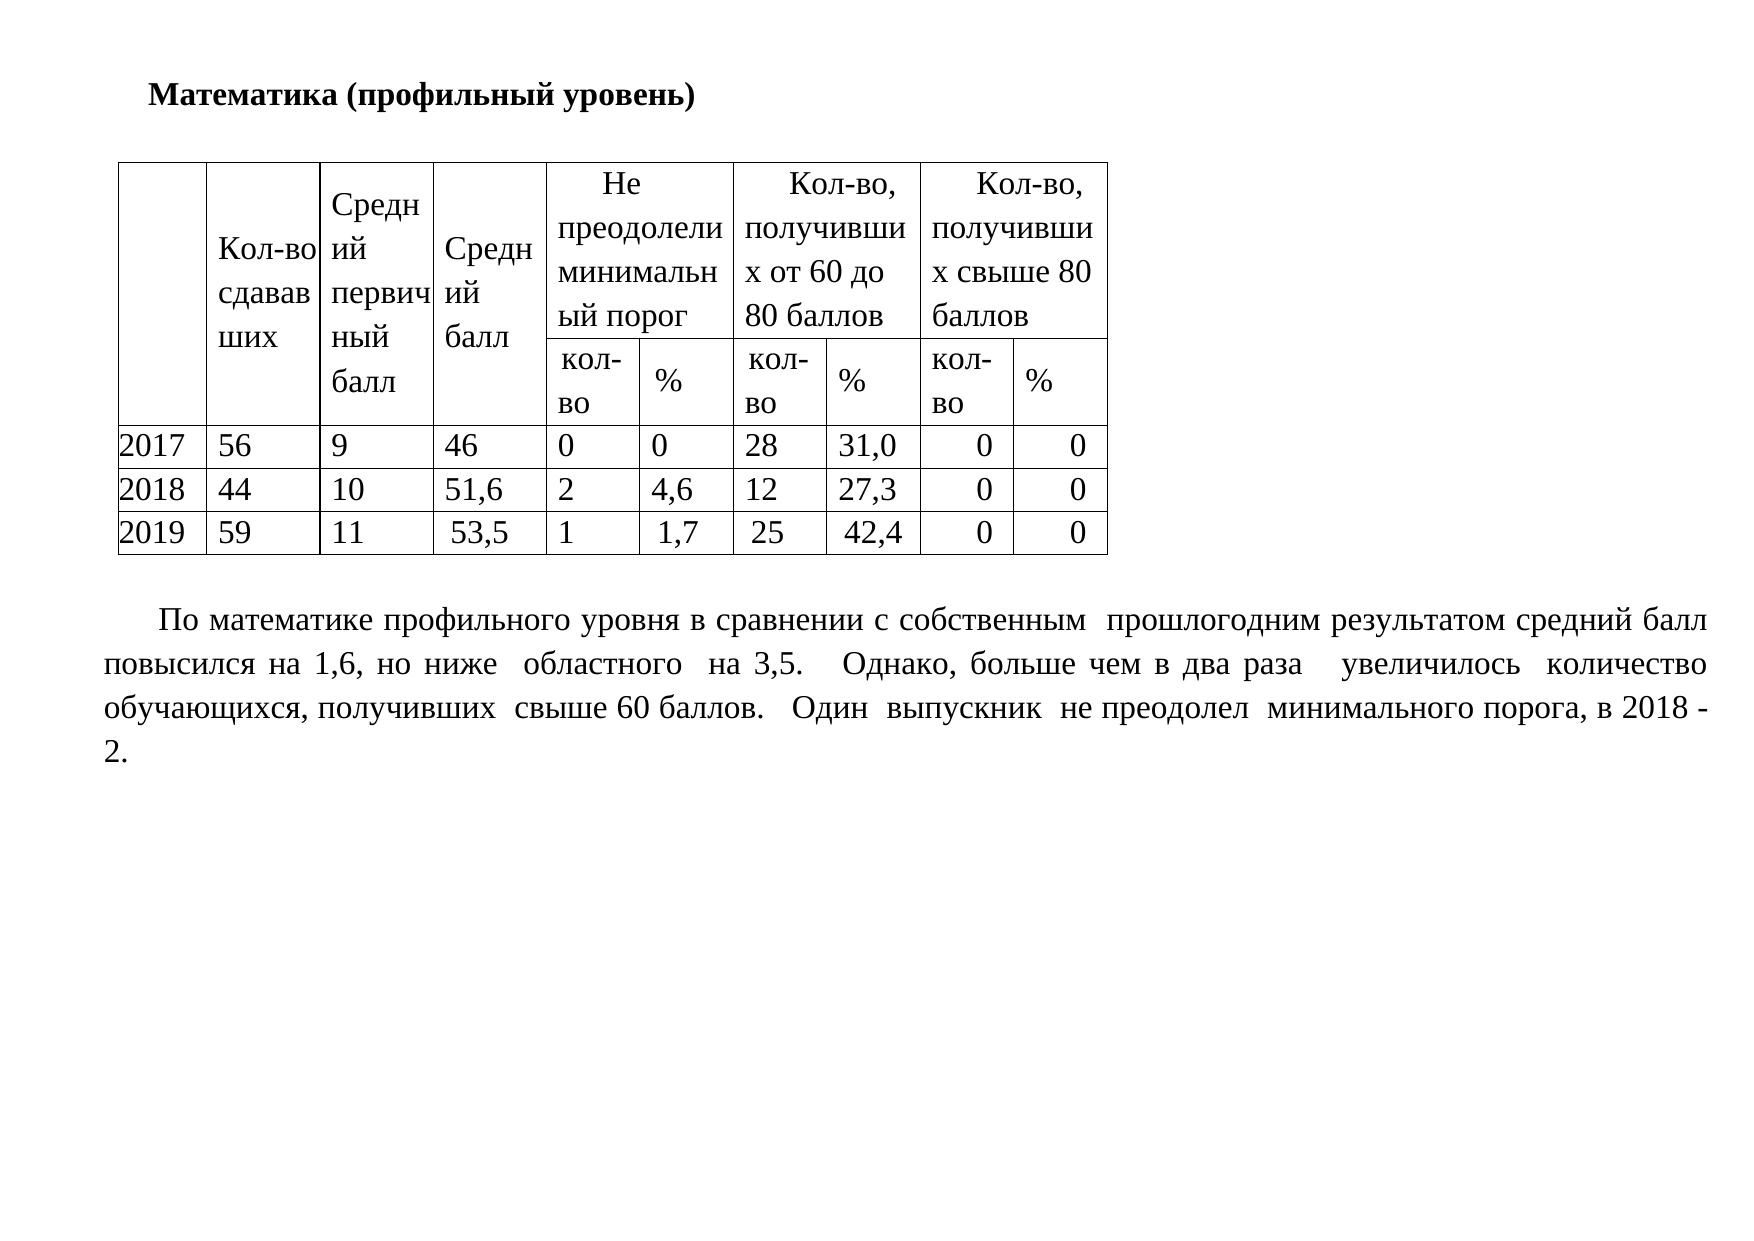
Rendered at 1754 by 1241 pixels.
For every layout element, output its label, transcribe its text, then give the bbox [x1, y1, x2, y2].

table_header Кол-во, получивших от 60 до 80 баллов [734, 163, 920, 337]
table_cell кол-во [547, 339, 639, 425]
table_cell 0 [1014, 469, 1107, 511]
table_cell 1,7 [640, 512, 733, 554]
table_cell 0 [1014, 512, 1107, 554]
table_cell 0 [921, 426, 1013, 468]
table_cell 2019 [119, 512, 206, 554]
table_cell 25 [734, 512, 826, 554]
table_cell 46 [434, 426, 546, 468]
table_cell 0 [547, 426, 639, 468]
table_cell 2018 [119, 469, 206, 511]
table_cell 59 [207, 512, 319, 554]
table_cell 27,3 [827, 469, 920, 511]
text Математика (профильный уровень) [103, 74, 1710, 112]
table_header Не преодолели минимальный порог [547, 163, 733, 337]
table_cell 51,6 [434, 469, 546, 511]
table_cell 0 [1014, 426, 1107, 468]
table_cell 53,5 [434, 512, 546, 554]
table_cell 4,6 [640, 469, 733, 511]
table_header [119, 163, 206, 425]
table_cell 56 [207, 426, 319, 468]
table_cell 42,4 [827, 512, 920, 554]
table_cell 10 [321, 469, 433, 511]
table_header Кол-во сдавав ших [207, 163, 319, 425]
table_header Средний балл [434, 163, 546, 425]
table_cell 44 [207, 469, 319, 511]
table_cell 0 [640, 426, 733, 468]
table_header Кол-во, получивших свыше 80 баллов [921, 163, 1107, 337]
table_cell 2 [547, 469, 639, 511]
table_cell 1 [547, 512, 639, 554]
table_cell кол-во [921, 339, 1013, 425]
table_cell 0 [921, 512, 1013, 554]
table_cell 9 [321, 426, 433, 468]
table_cell 11 [321, 512, 433, 554]
table_cell 2017 [119, 426, 206, 468]
table_cell % [827, 339, 920, 425]
table_cell 31,0 [827, 426, 920, 468]
table_cell % [640, 339, 733, 425]
table_cell кол-во [734, 339, 826, 425]
table_header Средний первичный балл [321, 163, 433, 425]
table_cell % [1014, 339, 1107, 425]
table_cell 12 [734, 469, 826, 511]
table_cell 28 [734, 426, 826, 468]
text По математике профильного уровня в сравнении с собственным прошлогодним результатом средний балл повысился на 1,6, но ниже областного на 3,5. Однако, больше чем в два раза увеличилось количество обучающихся, получивших свыше 60 баллов. Один выпускник не преодолел минимального порога, в 2018 - 2. [103, 599, 1710, 770]
table_cell 0 [921, 469, 1013, 511]
